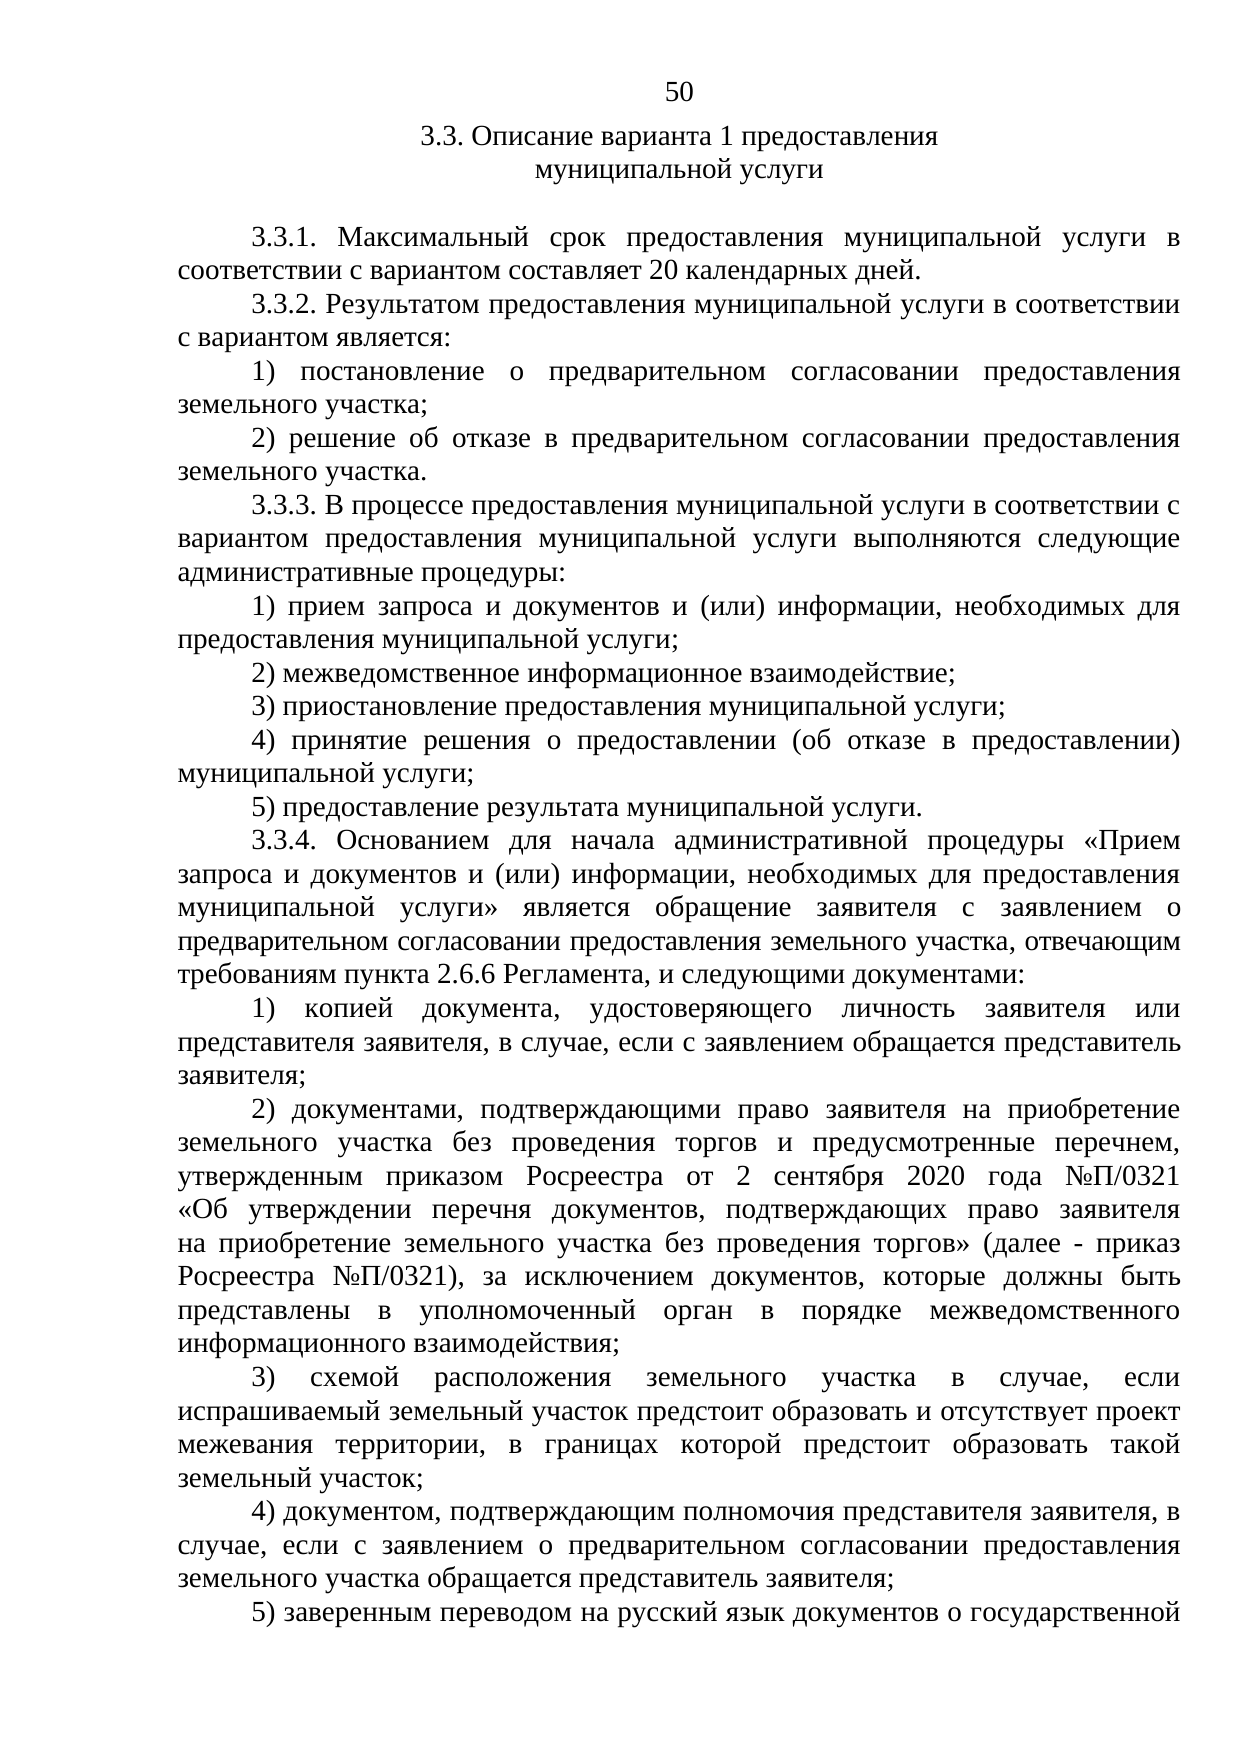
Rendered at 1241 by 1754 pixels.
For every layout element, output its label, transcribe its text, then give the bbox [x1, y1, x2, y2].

text 3.3.3. В процессе предоставления муниципальной услуги в соответствии с вариантом предоставления муниципальной услуги выполняются следующие административные процедуры: [177, 487, 1181, 588]
text 3.3.4. Основанием для начала административной процедуры «Прием запроса и документов и (или) информации, необходимых для предоставления муниципальной услуги» является обращение заявителя с заявлением о предварительном согласовании предоставления земельного участка, отвечающим требованиям пункта 2.6.6 Регламента, и следующими документами: [177, 822, 1181, 990]
text 5) предоставление результата муниципальной услуги. [177, 789, 1181, 822]
text 3) схемой расположения земельного участка в случае, если испрашиваемый земельный участок предстоит образовать и отсутствует проект межевания территории, в границах которой предстоит образовать такой земельный участок; [177, 1359, 1181, 1493]
text 2) межведомственное информационное взаимодействие; [177, 655, 1181, 688]
text 2) решение об отказе в предварительном согласовании предоставления земельного участка. [177, 420, 1181, 487]
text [177, 1594, 1181, 1627]
text 1) копией документа, удостоверяющего личность заявителя или представителя заявителя, в случае, если с заявлением обращается представитель заявителя; [177, 990, 1181, 1091]
text 1) прием запроса и документов и (или) информации, необходимых для предоставления муниципальной услуги; [177, 588, 1181, 655]
text муниципальной услуги [177, 152, 1181, 185]
text 4) документом, подтверждающим полномочия представителя заявителя, в случае, если с заявлением о предварительном согласовании предоставления земельного участка обращается представитель заявителя; [177, 1493, 1181, 1594]
text 4) принятие решения о предоставлении (об отказе в предоставлении) муниципальной услуги; [177, 722, 1181, 789]
text 3.3.2. Результатом предоставления муниципальной услуги в соответствии с вариантом является: [177, 286, 1181, 353]
text 3) приостановление предоставления муниципальной услуги; [177, 688, 1181, 722]
text 3.3.1. Максимальный срок предоставления муниципальной услуги в соответствии с вариантом составляет 20 календарных дней. [177, 219, 1181, 286]
text 3.3. Описание варианта 1 предоставления [177, 118, 1181, 152]
text 2) документами, подтверждающими право заявителя на приобретение земельного участка без проведения торгов и предусмотренные перечнем, утвержденным приказом Росреестра от 2 сентября 2020 года №П/0321 «Об утверждении перечня документов, подтверждающих право заявителя на приобретение земельного участка без проведения торгов» (далее - приказ Росреестра №П/0321), за исключением документов, которые должны быть представлены в уполномоченный орган в порядке межведомственного информационного взаимодействия; [177, 1091, 1181, 1359]
text 1) постановление о предварительном согласовании предоставления земельного участка; [177, 353, 1181, 420]
